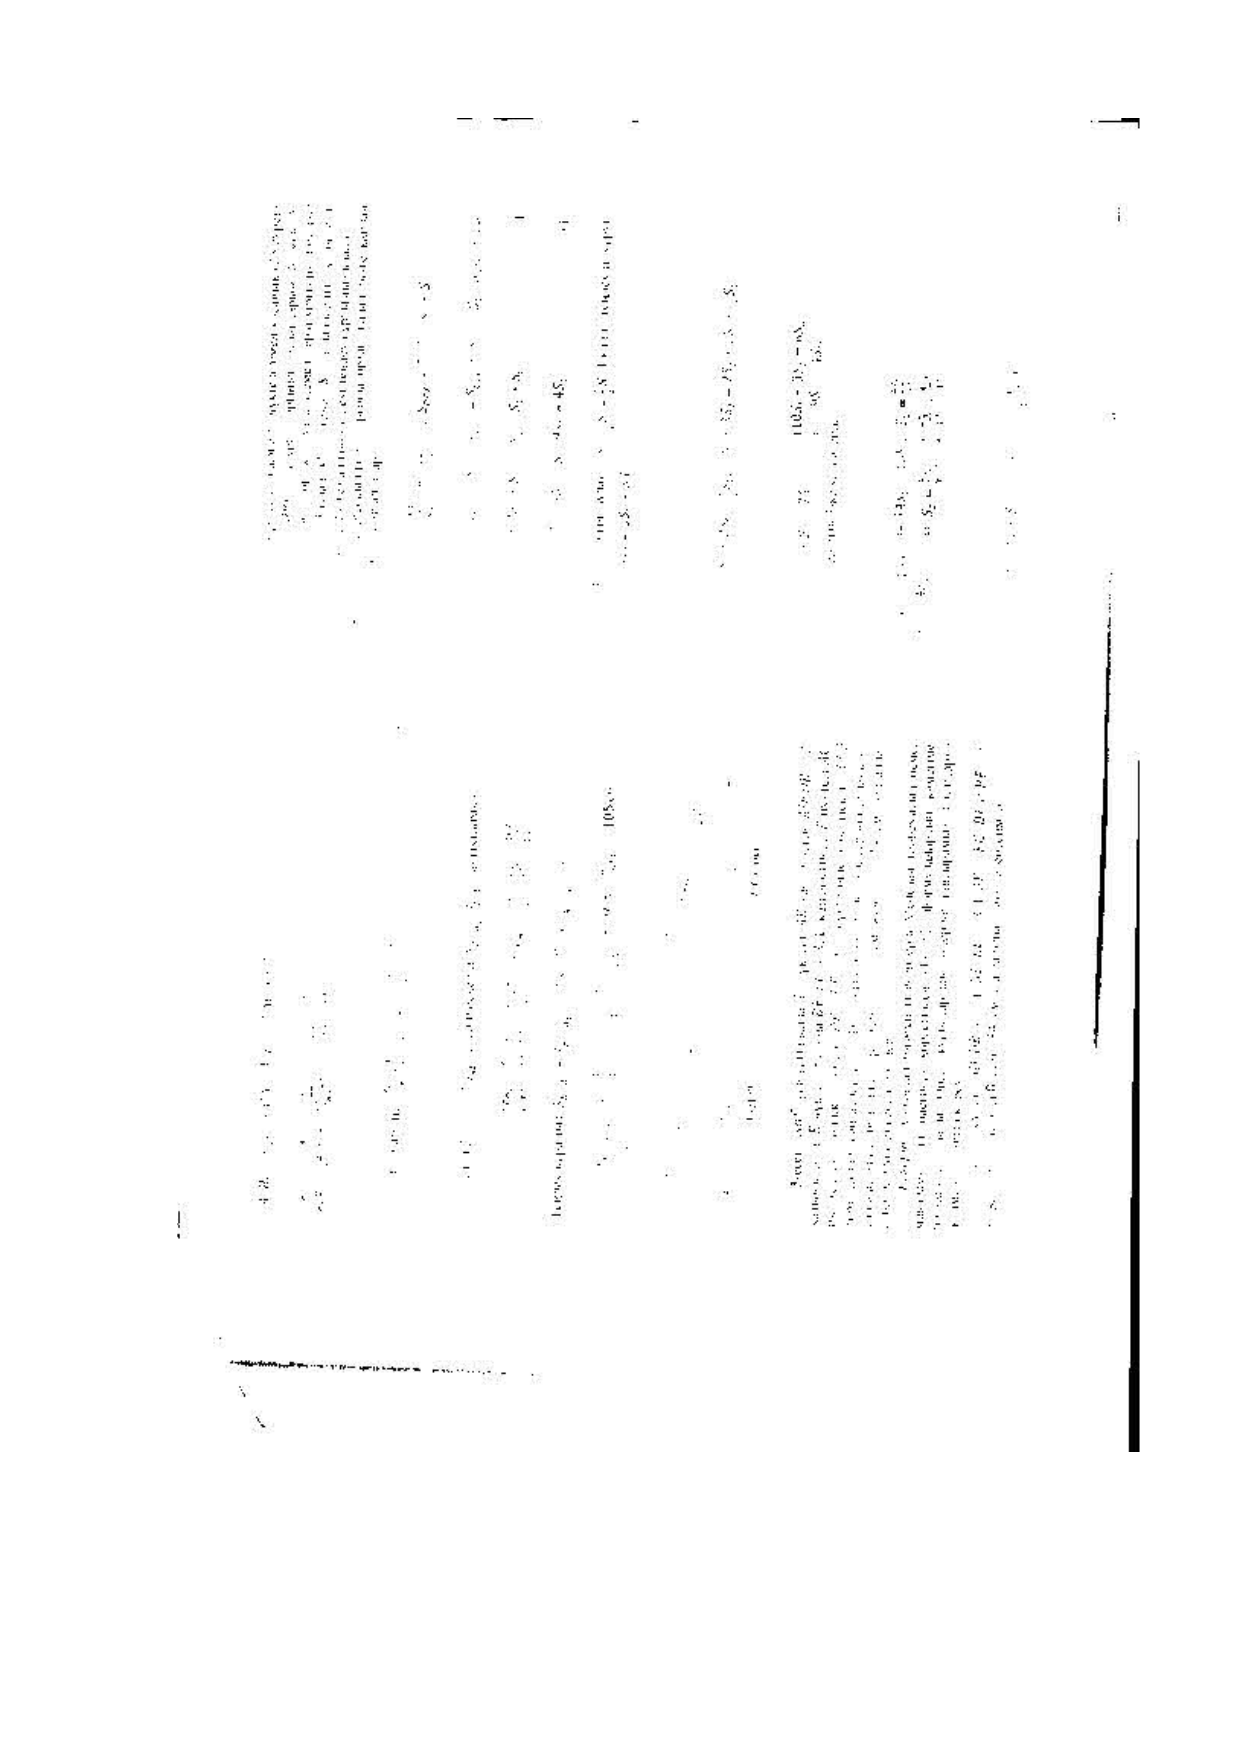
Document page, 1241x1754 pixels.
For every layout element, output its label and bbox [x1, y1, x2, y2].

picture [177, 118, 1152, 1452]
